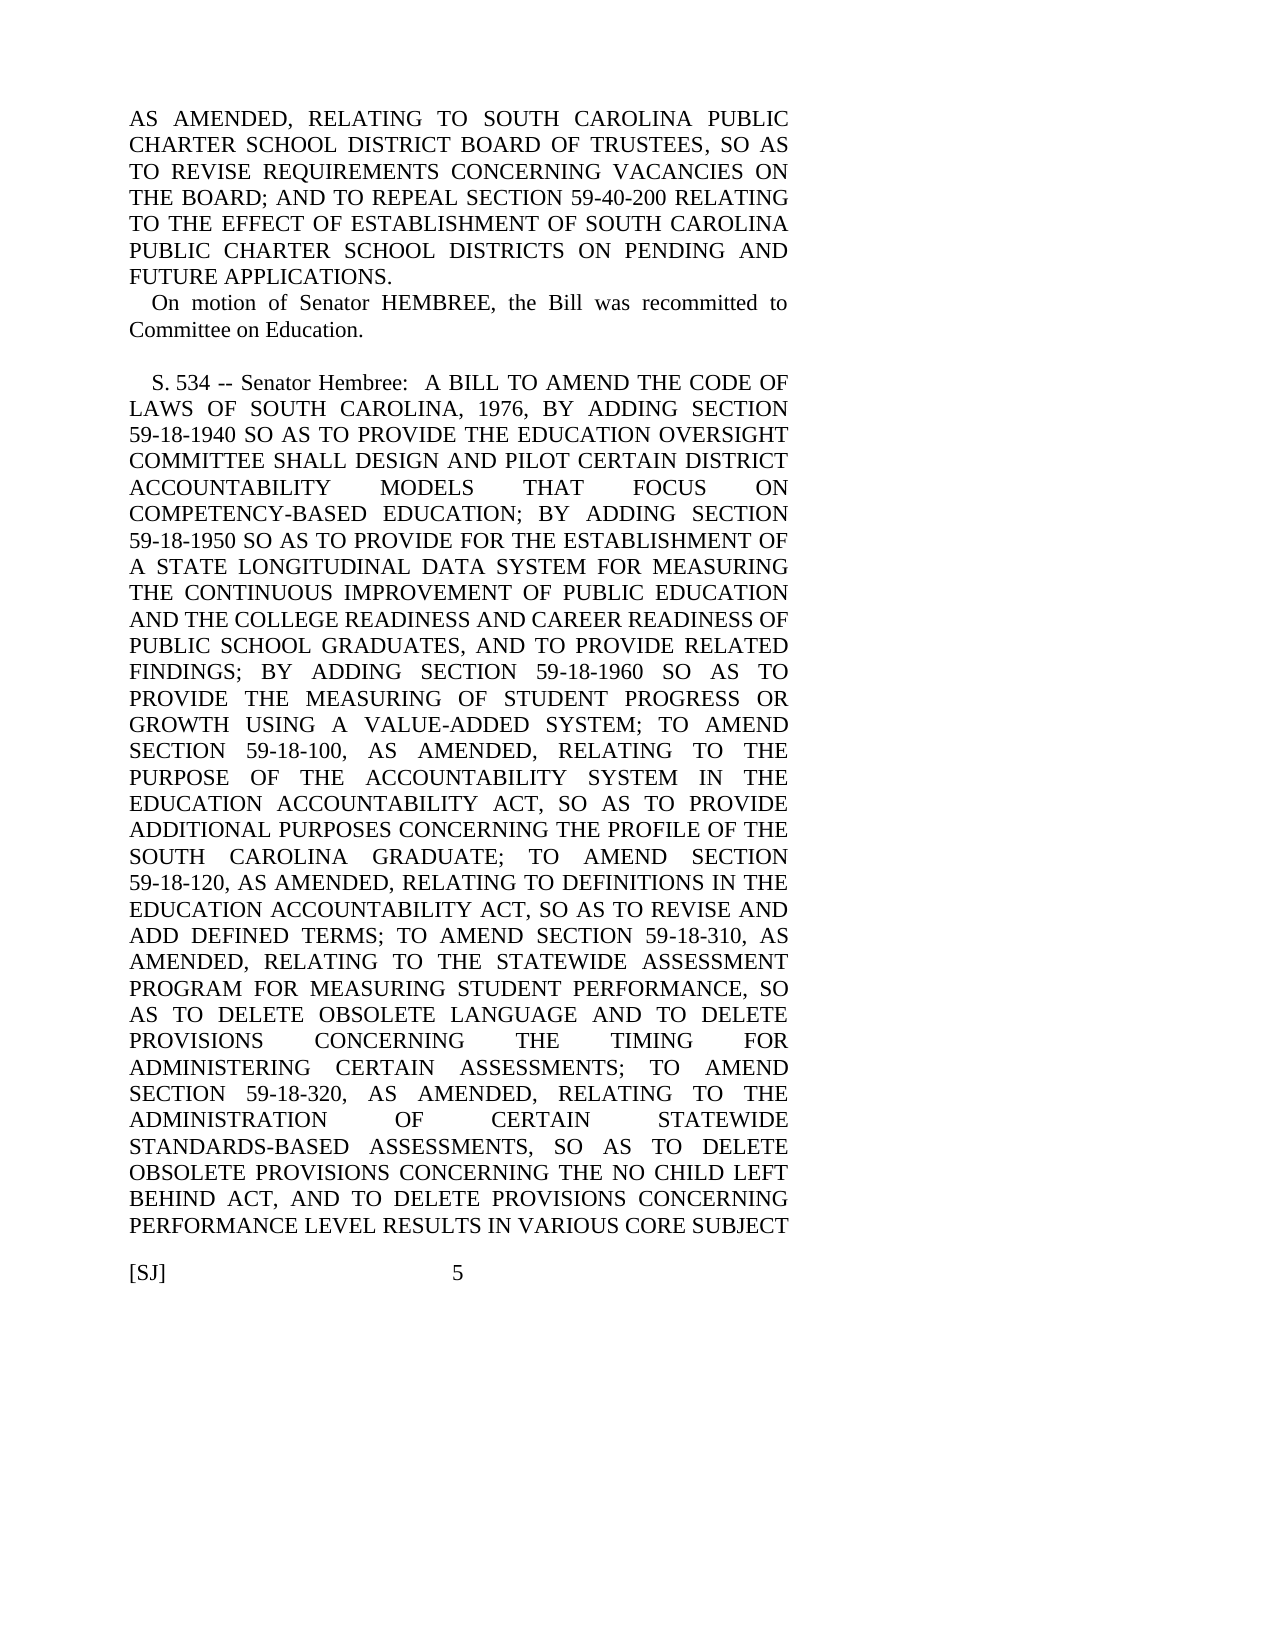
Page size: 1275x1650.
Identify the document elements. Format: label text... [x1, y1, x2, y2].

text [129, 105, 789, 289]
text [129, 368, 789, 1238]
text On motion of Senator HEMBREE, the Bill was recommitted to Committee on Education. [129, 289, 789, 342]
